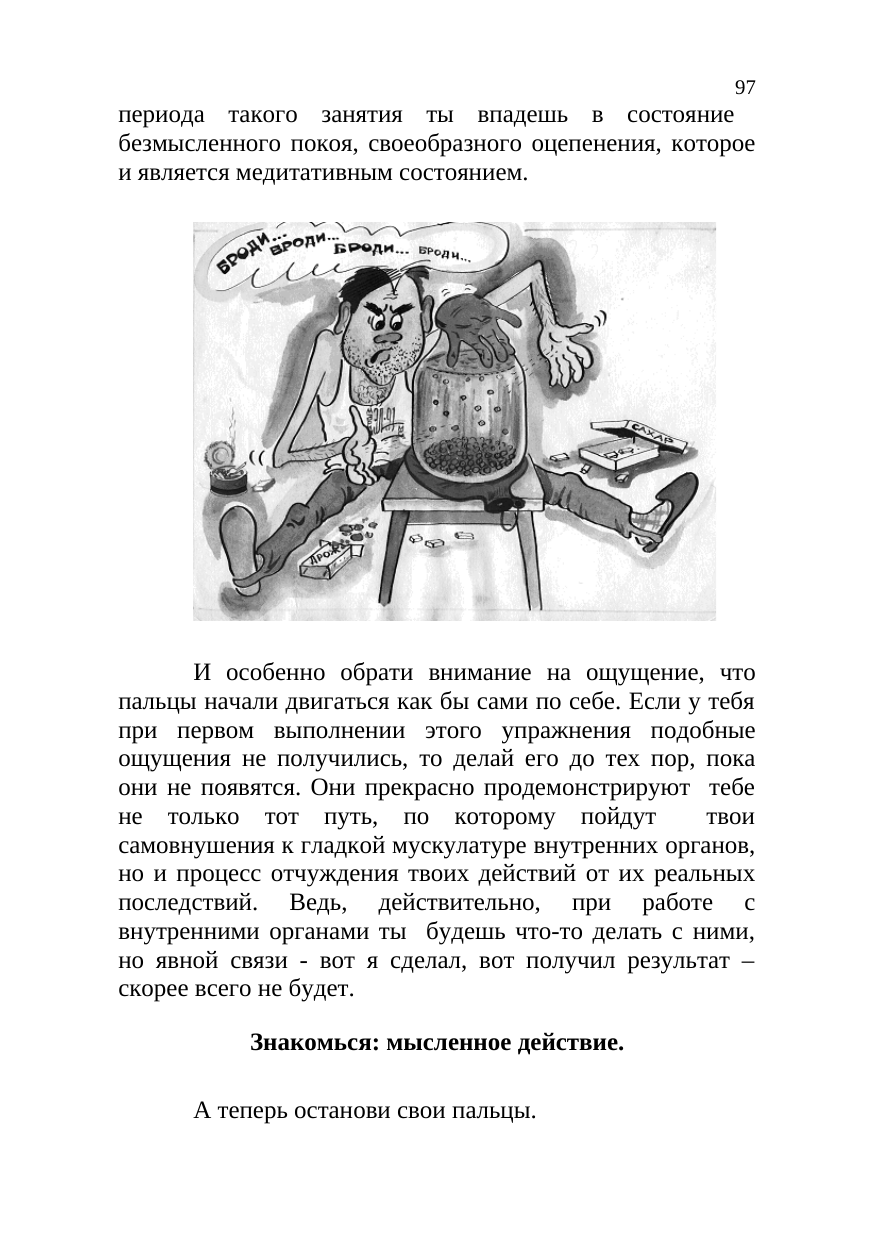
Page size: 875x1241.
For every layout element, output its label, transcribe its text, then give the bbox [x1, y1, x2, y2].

text И особенно обрати внимание на ощущение, что пальцы начали двигаться как бы сами по себе. Если у тебя при первом выполнении этого упражнения подобные ощущения не получились, то делай его до тех пор, пока они не появятся. Они прекрасно продемонстрируют тебе не только тот путь, по которому пойдут твои самовнушения к гладкой мускулатуре внутренних органов, но и процесс отчуждения твоих действий от их реальных последствий. Ведь, действительно, при работе с внутренними органами ты будешь что-то делать с ними, но явной связи - вот я сделал, вот получил результат – скорее всего не будет. [118, 657, 756, 1002]
text А теперь останови свои пальцы. [118, 1095, 756, 1124]
picture [193, 222, 717, 621]
subtitle Знакомься: мысленное действие. [118, 1027, 756, 1056]
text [118, 99, 756, 185]
